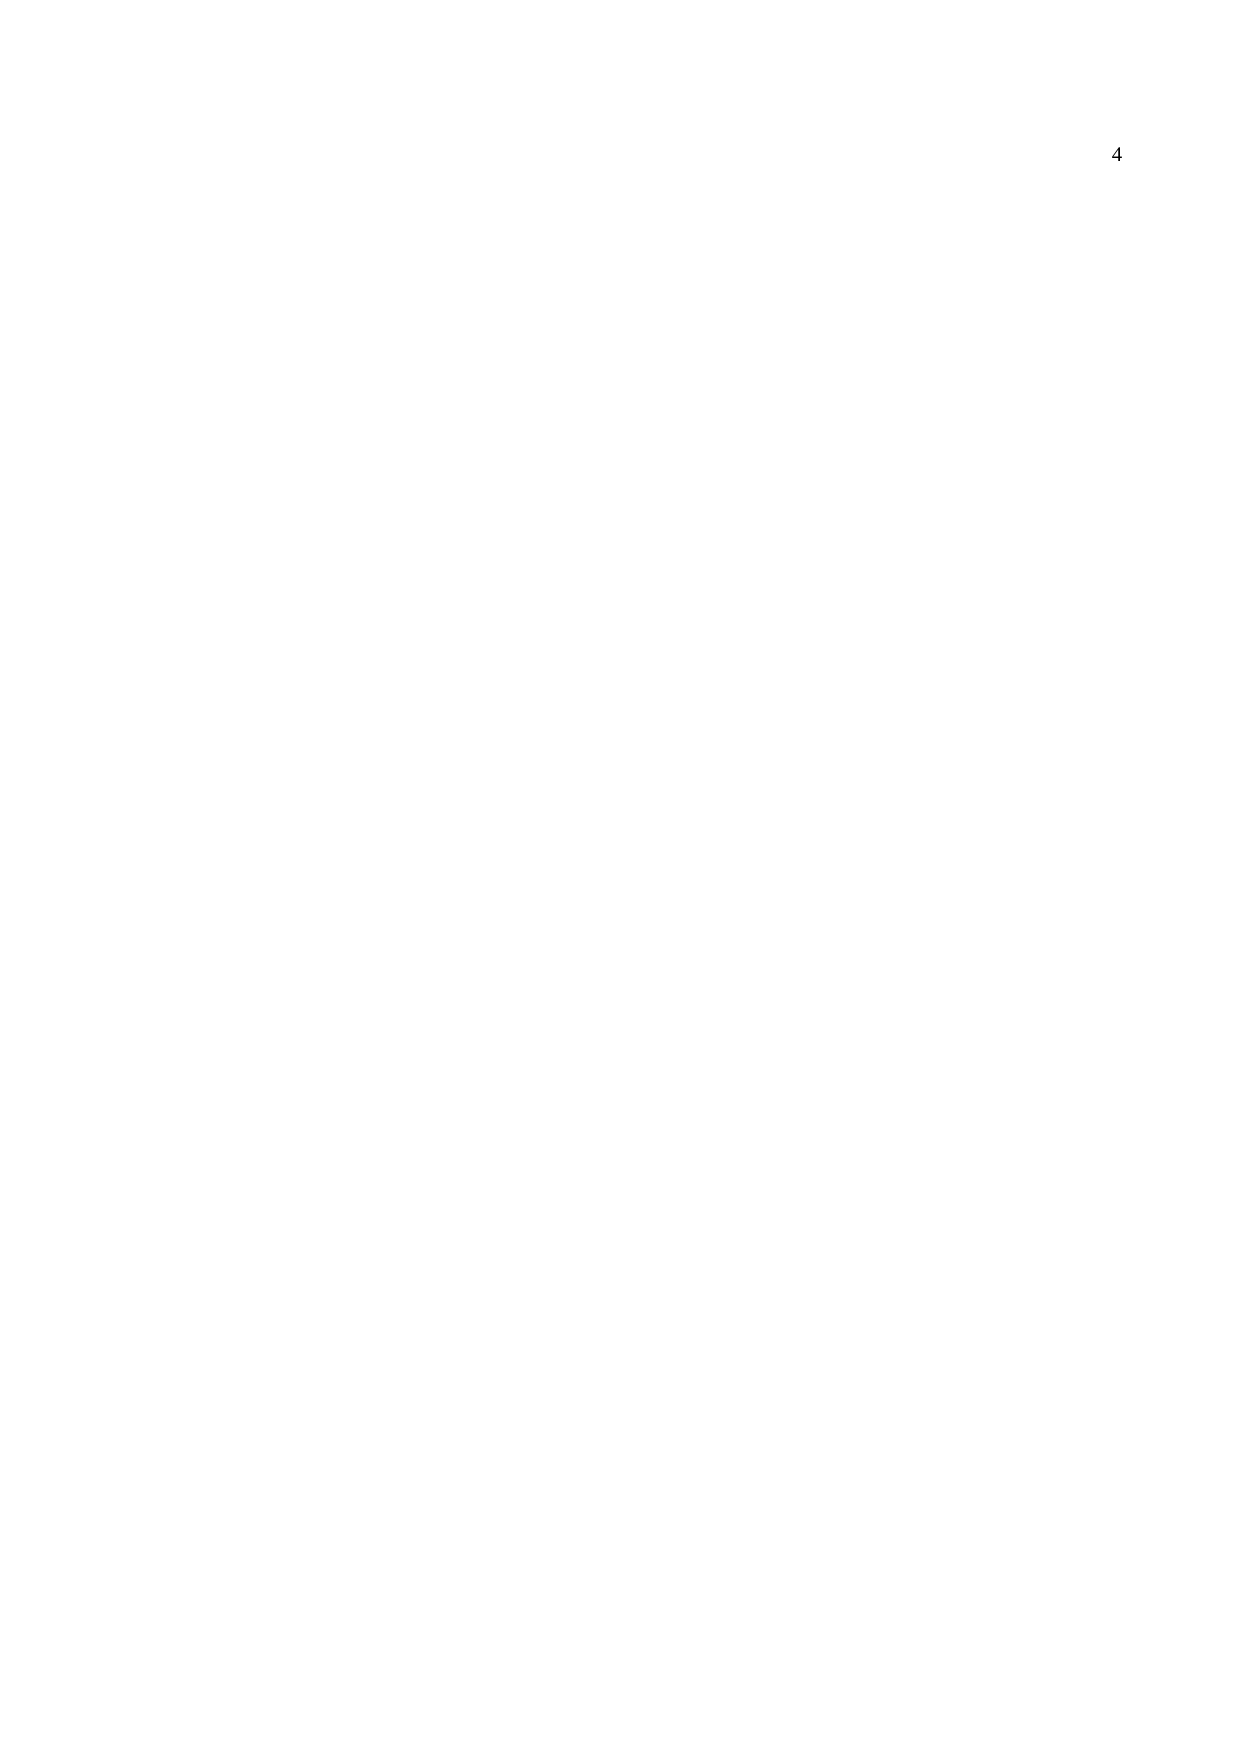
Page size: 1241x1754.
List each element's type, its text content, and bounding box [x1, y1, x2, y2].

text 4 [1112, 142, 1154, 166]
